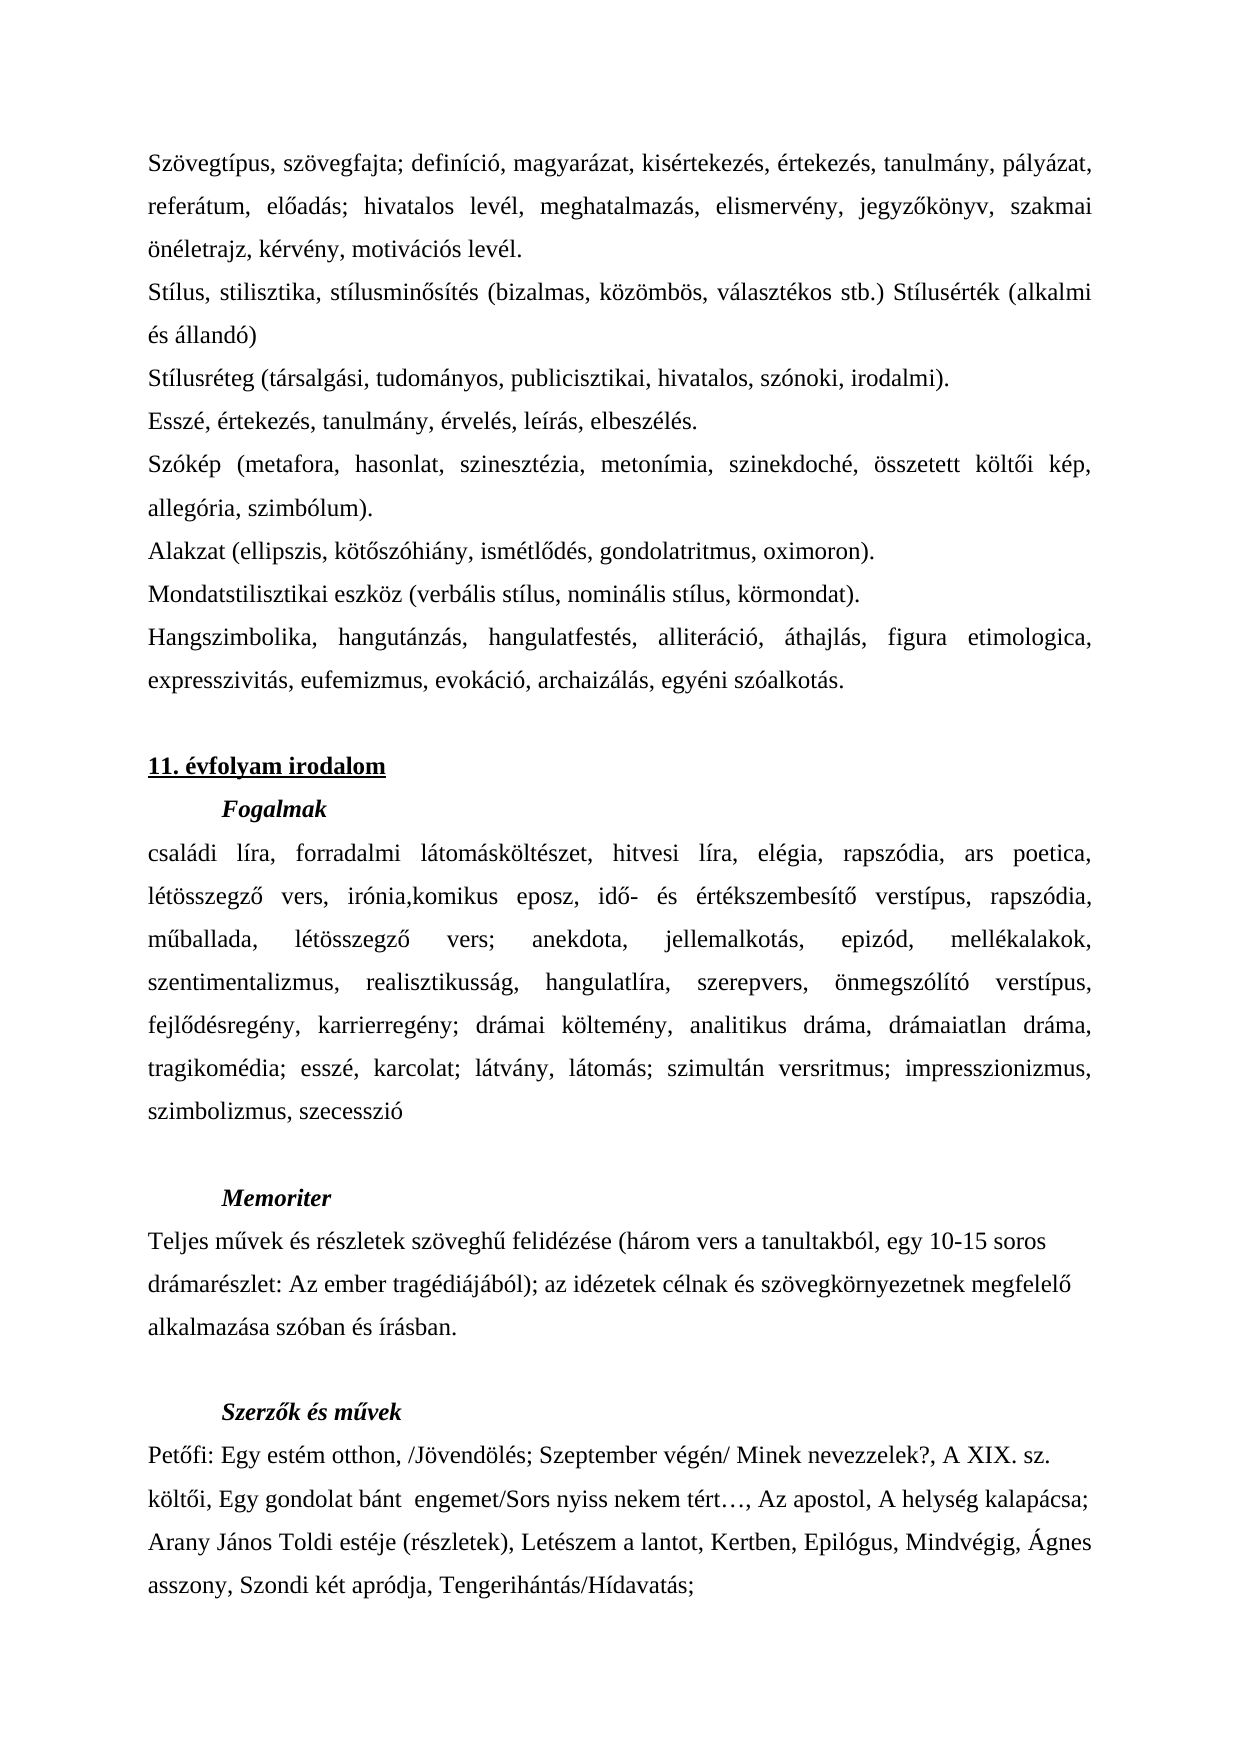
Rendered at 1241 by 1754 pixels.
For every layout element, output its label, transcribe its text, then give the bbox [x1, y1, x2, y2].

text Stílus, stilisztika, stílusminősítés (bizalmas, közömbös, választékos stb.) Stílusérték (alkalmi és állandó) [148, 277, 1093, 349]
text Alakzat (ellipszis, kötőszóhiány, ismétlődés, gondolatritmus, oximoron). [148, 536, 1093, 564]
text Memoriter [148, 1183, 1093, 1211]
text Stílusréteg (társalgási, tudományos, publicisztikai, hivatalos, szónoki, irodalmi). [148, 363, 1093, 392]
text Esszé, értekezés, tanulmány, érvelés, leírás, elbeszélés. [148, 406, 1093, 435]
text Fogalmak [148, 794, 1093, 823]
text Arany János Toldi estéje (részletek), Letészem a lantot, Kertben, Epilógus, Mindvégig, Ágnes asszony, Szondi két apródja, Tengerihántás/Hídavatás; [148, 1527, 1093, 1599]
text Petőfi: Egy estém otthon, /Jövendölés; Szeptember végén/ Minek nevezzelek?, A XIX. sz. költői, Egy gondolat bánt engemet/Sors nyiss nekem tért…, Az apostol, A helység kalapácsa; [148, 1441, 1093, 1512]
text családi líra, forradalmi látomásköltészet, hitvesi líra, elégia, rapszódia, ars poetica, létösszegző vers, irónia,komikus eposz, idő- és értékszembesítő verstípus, rapszódia, műballada, létösszegző vers; anekdota, jellemalkotás, epizód, mellékalakok, szentimentalizmus, realisztikusság, hangulatlíra, szerepvers, önmegszólító verstípus, fejlődésregény, karrierregény; drámai költemény, analitikus dráma, drámaiatlan dráma, tragikomédia; esszé, karcolat; látvány, látomás; szimultán versritmus; impresszionizmus, szimbolizmus, szecesszió [148, 838, 1093, 1125]
text Szövegtípus, szövegfajta; definíció, magyarázat, kisértekezés, értekezés, tanulmány, pályázat, referátum, előadás; hivatalos levél, meghatalmazás, elismervény, jegyzőkönyv, szakmai önéletrajz, kérvény, motivációs levél. [148, 148, 1093, 263]
text 11. évfolyam irodalom [148, 751, 1093, 780]
subtitle Szerzők és művek [148, 1397, 1093, 1426]
text Teljes művek és részletek szöveghű felidézése (három vers a tanultakból, egy 10-15 soros drámarészlet: Az ember tragédiájából); az idézetek célnak és szövegkörnyezetnek megfelelő alkalmazása szóban és írásban. [148, 1226, 1093, 1341]
text Mondatstilisztikai eszköz (verbális stílus, nominális stílus, körmondat). [148, 579, 1093, 608]
text Hangszimbolika, hangutánzás, hangulatfestés, alliteráció, áthajlás, figura etimologica, expresszivitás, eufemizmus, evokáció, archaizálás, egyéni szóalkotás. [148, 622, 1093, 694]
text Szókép (metafora, hasonlat, szinesztézia, metonímia, szinekdoché, összetett költői kép, allegória, szimbólum). [148, 449, 1093, 521]
